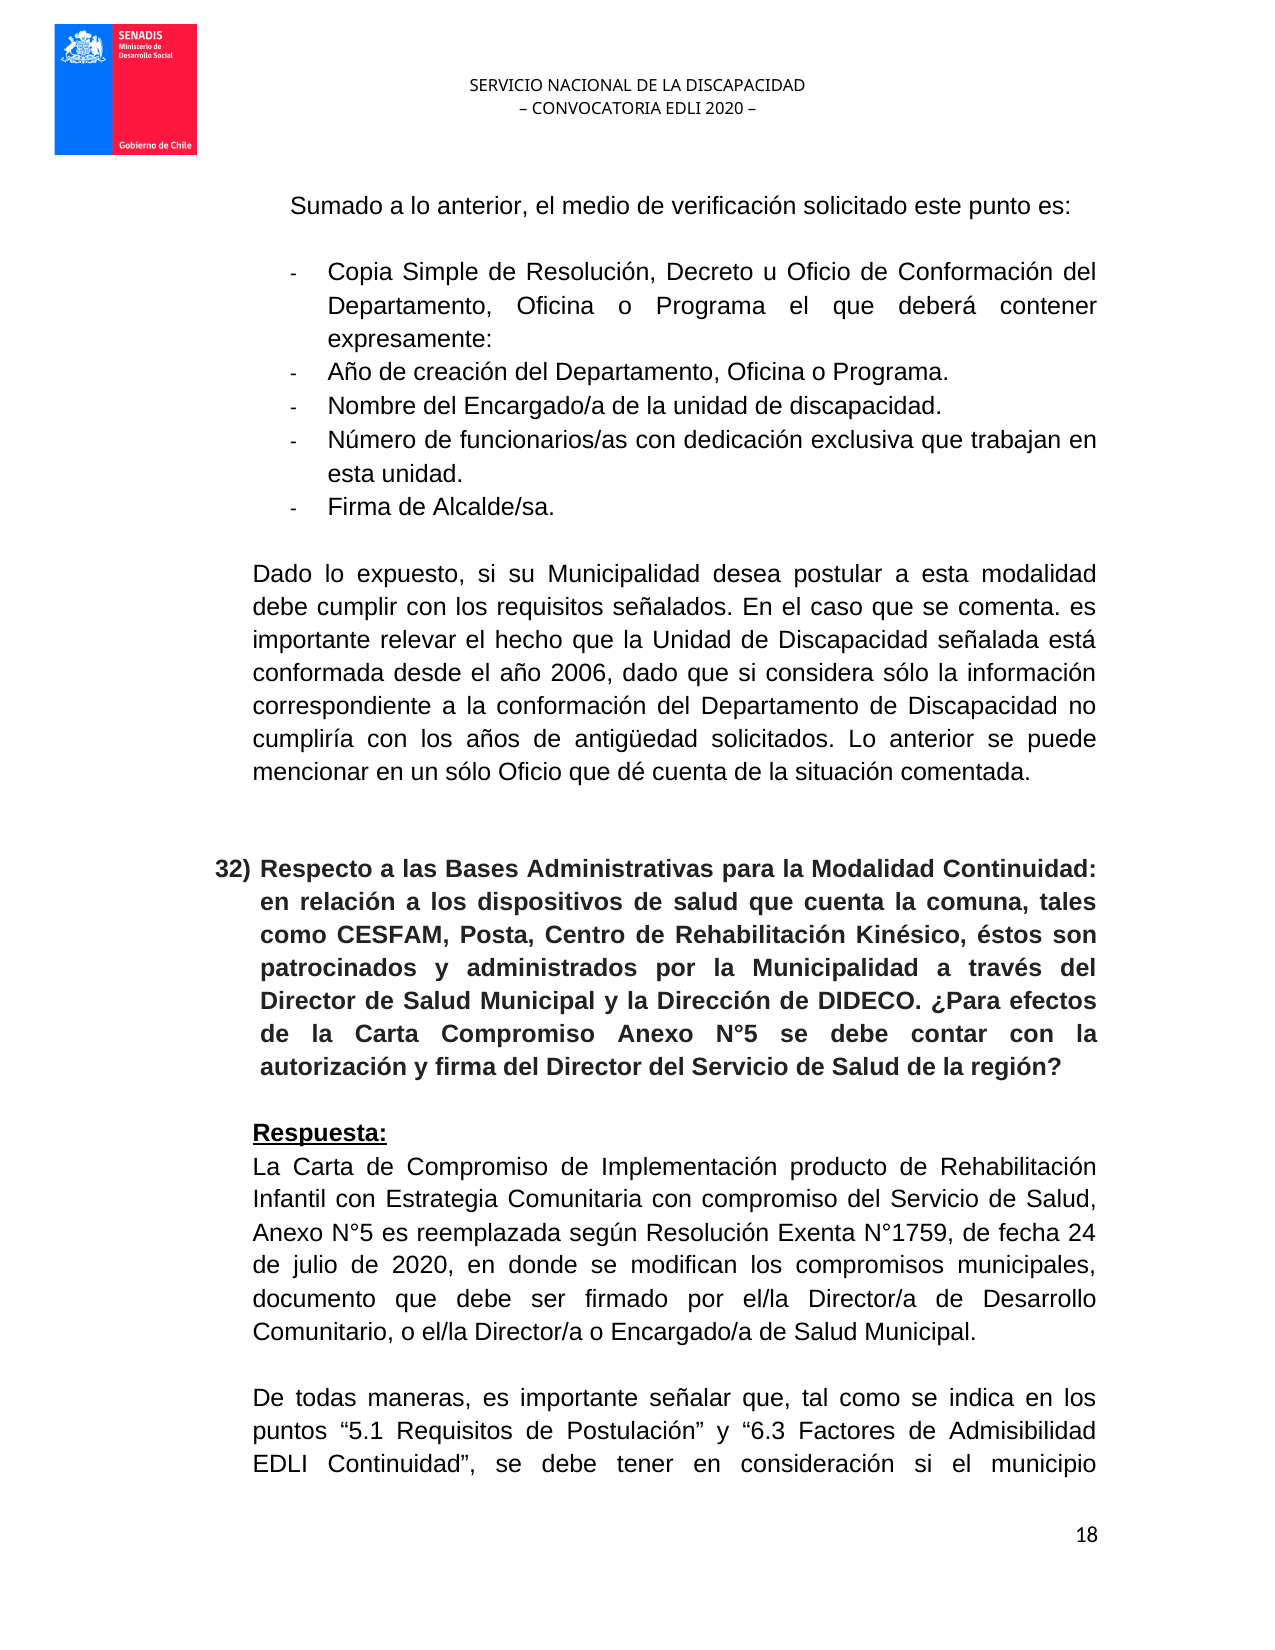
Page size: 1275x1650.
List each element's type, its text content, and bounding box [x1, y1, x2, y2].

text Respuesta: [252, 1118, 1098, 1147]
list Nombre del Encargado/a de la unidad de discapacidad. [290, 391, 1098, 421]
picture [54, 24, 197, 155]
list Respecto a las Bases Administrativas para la Modalidad Continuidad: en relación a los dispositivos de salud que cuenta la comuna, tales como CESFAM, Posta, Centro de Rehabilitación Kinésico, éstos son patrocinados y administrados por la Municipalidad a través del Director de Salud Municipal y la Dirección de DIDECO. ¿Para efectos de la Carta Compromiso Anexo N°5 se debe contar con la autorización y firma del Director del Servicio de Salud de la región? [215, 854, 1098, 1081]
text Dado lo expuesto, si su Municipalidad desea postular a esta modalidad debe cumplir con los requisitos señalados. En el caso que se comenta. es importante relevar el hecho que la Unidad de Discapacidad señalada está conformada desde el año 2006, dado que si considera sólo la información correspondiente a la conformación del Departamento de Discapacidad no cumpliría con los años de antigüedad solicitados. Lo anterior se puede mencionar en un sólo Oficio que dé cuenta de la situación comentada. [252, 559, 1098, 786]
text Sumado a lo anterior, el medio de verificación solicitado este punto es: [290, 191, 1098, 220]
list Copia Simple de Resolución, Decreto u Oficio de Conformación del Departamento, Oficina o Programa el que deberá contener expresamente: [290, 257, 1098, 353]
list Número de funcionarios/as con dedicación exclusiva que trabajan en esta unidad. [290, 425, 1098, 488]
list Firma de Alcalde/sa. [290, 492, 1098, 522]
text La Carta de Compromiso de Implementación producto de Rehabilitación Infantil con Estrategia Comunitaria con compromiso del Servicio de Salud, Anexo N°5 es reemplazada según Resolución Exenta N°1759, de fecha 24 de julio de 2020, en donde se modifican los compromisos municipales, documento que debe ser firmado por el/la Director/a de Desarrollo Comunitario, o el/la Director/a o Encargado/a de Salud Municipal. [252, 1151, 1098, 1345]
list Año de creación del Departamento, Oficina o Programa. [290, 357, 1098, 387]
